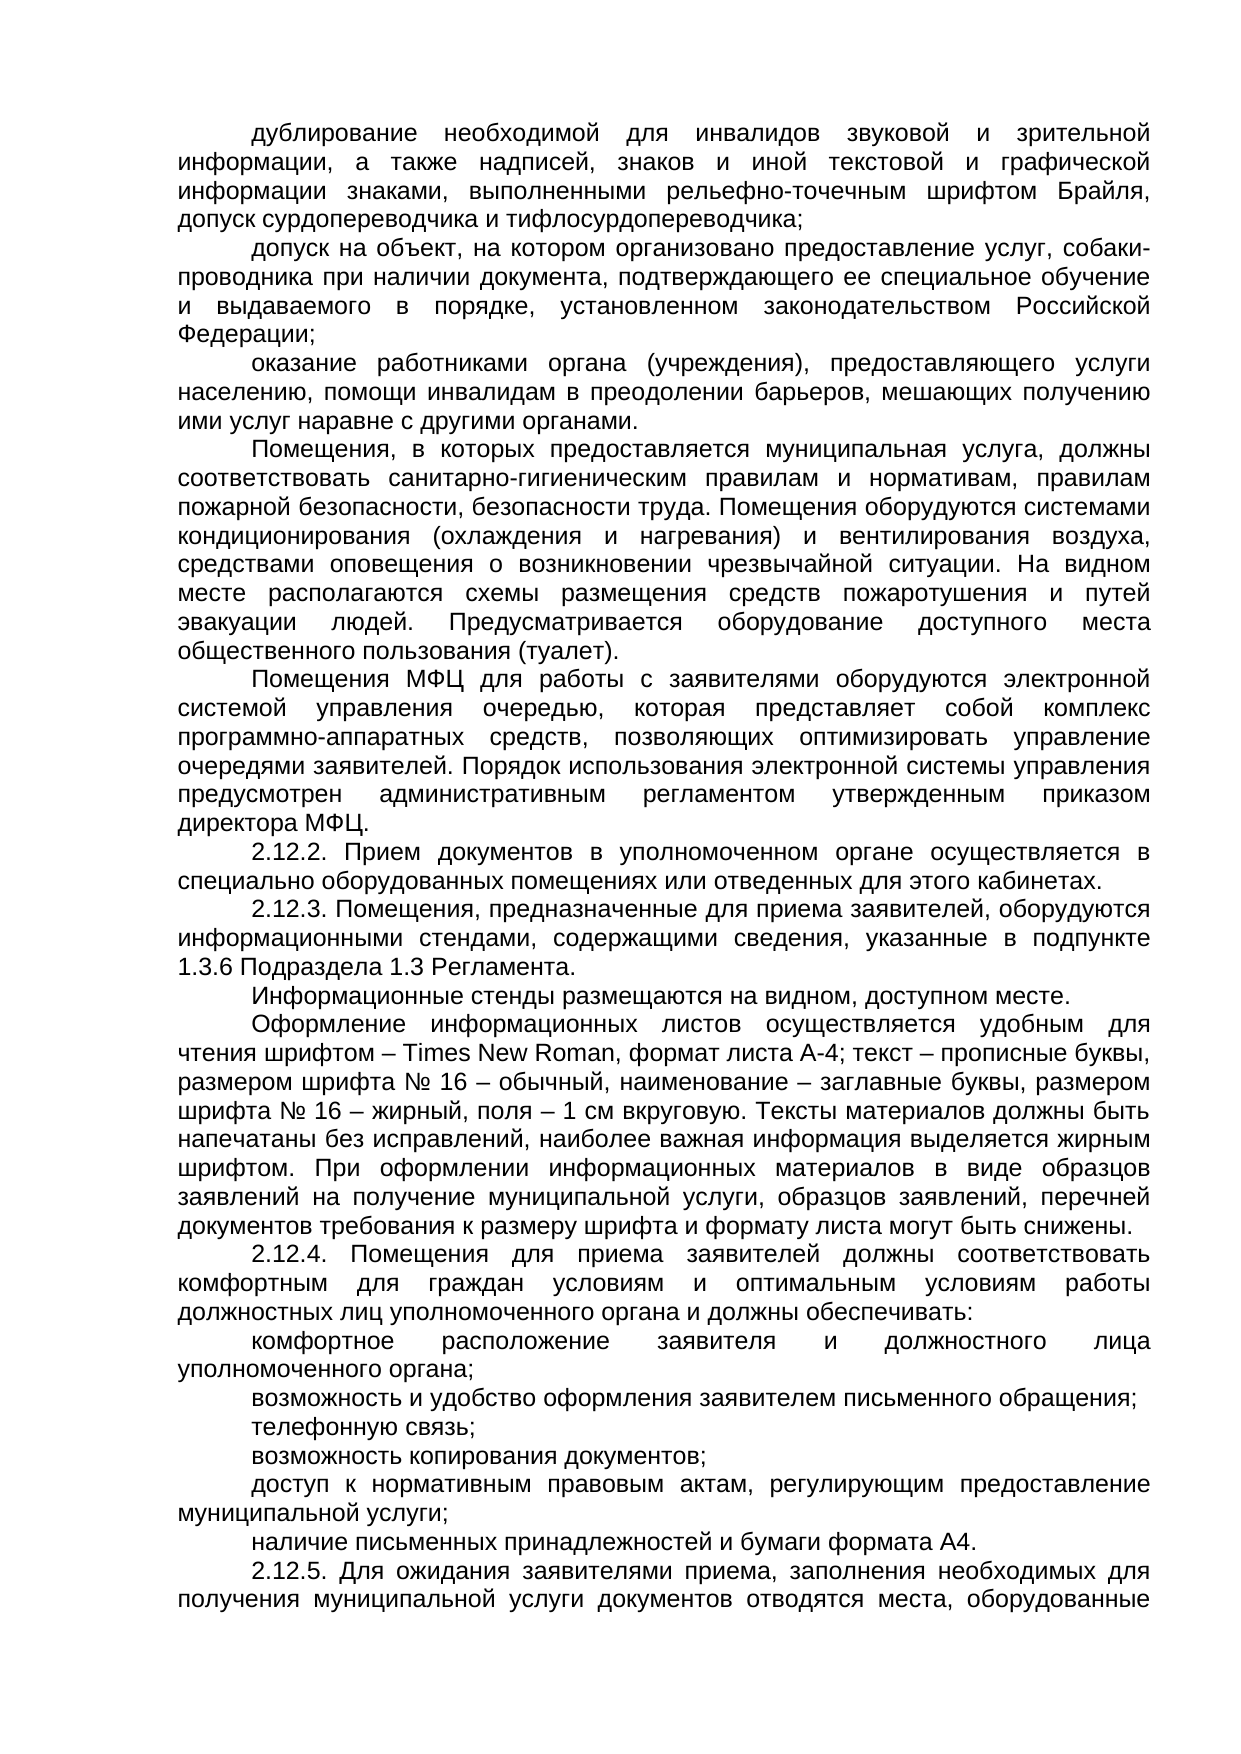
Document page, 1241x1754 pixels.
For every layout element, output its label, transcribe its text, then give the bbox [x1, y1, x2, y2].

text возможность и удобство оформления заявителем письменного обращения; [177, 1383, 1152, 1412]
text доступ к нормативным правовым актам, регулирующим предоставление муниципальной услуги; [177, 1469, 1152, 1527]
text допуск на объект, на котором организовано предоставление услуг, собаки-проводника при наличии документа, подтверждающего ее специальное обучение и выдаваемого в порядке, установленном законодательством Российской Федерации; [177, 233, 1152, 348]
text 2.12.4. Помещения для приема заявителей должны соответствовать комфортным для граждан условиям и оптимальным условиям работы должностных лиц уполномоченного органа и должны обеспечивать: [177, 1239, 1152, 1326]
text оказание работниками органа (учреждения), предоставляющего услуги населению, помощи инвалидам в преодолении барьеров, мешающих получению ими услуг наравне с другими органами. [177, 348, 1152, 434]
text дублирование необходимой для инвалидов звуковой и зрительной информации, а также надписей, знаков и иной текстовой и графической информации знаками, выполненными рельефно-точечным шрифтом Брайля, допуск сурдопереводчика и тифлосурдопереводчика; [177, 118, 1152, 233]
text возможность копирования документов; [177, 1441, 1152, 1469]
text 2.12.3. Помещения, предназначенные для приема заявителей, оборудуются информационными стендами, содержащими сведения, указанные в подпункте 1.3.6 Подраздела 1.3 Регламента. [177, 894, 1152, 981]
text телефонную связь; [177, 1412, 1152, 1441]
text Помещения МФЦ для работы с заявителями оборудуются электронной системой управления очередью, которая представляет собой комплекс программно-аппаратных средств, позволяющих оптимизировать управление очередями заявителей. Порядок использования электронной системы управления предусмотрен административным регламентом утвержденным приказом директора МФЦ. [177, 664, 1152, 837]
text Информационные стенды размещаются на видном, доступном месте. [177, 981, 1152, 1009]
text комфортное расположение заявителя и должностного лица уполномоченного органа; [177, 1326, 1152, 1383]
text 2.12.2. Прием документов в уполномоченном органе осуществляется в специально оборудованных помещениях или отведенных для этого кабинетах. [177, 837, 1152, 894]
text Оформление информационных листов осуществляется удобным для чтения шрифтом – Times New Roman, формат листа A-4; текст – прописные буквы, размером шрифта № 16 – обычный, наименование – заглавные буквы, размером шрифта № 16 – жирный, поля – 1 см вкруговую. Тексты материалов должны быть напечатаны без исправлений, наиболее важная информация выделяется жирным шрифтом. При оформлении информационных материалов в виде образцов заявлений на получение муниципальной услуги, образцов заявлений, перечней документов требования к размеру шрифта и формату листа могут быть снижены. [177, 1009, 1152, 1239]
text наличие письменных принадлежностей и бумаги формата A4. [177, 1527, 1152, 1556]
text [177, 1556, 1152, 1613]
text Помещения, в которых предоставляется муниципальная услуга, должны соответствовать санитарно-гигиеническим правилам и нормативам, правилам пожарной безопасности, безопасности труда. Помещения оборудуются системами кондиционирования (охлаждения и нагревания) и вентилирования воздуха, средствами оповещения о возникновении чрезвычайной ситуации. На видном месте располагаются схемы размещения средств пожаротушения и путей эвакуации людей. Предусматривается оборудование доступного места общественного пользования (туалет). [177, 434, 1152, 664]
